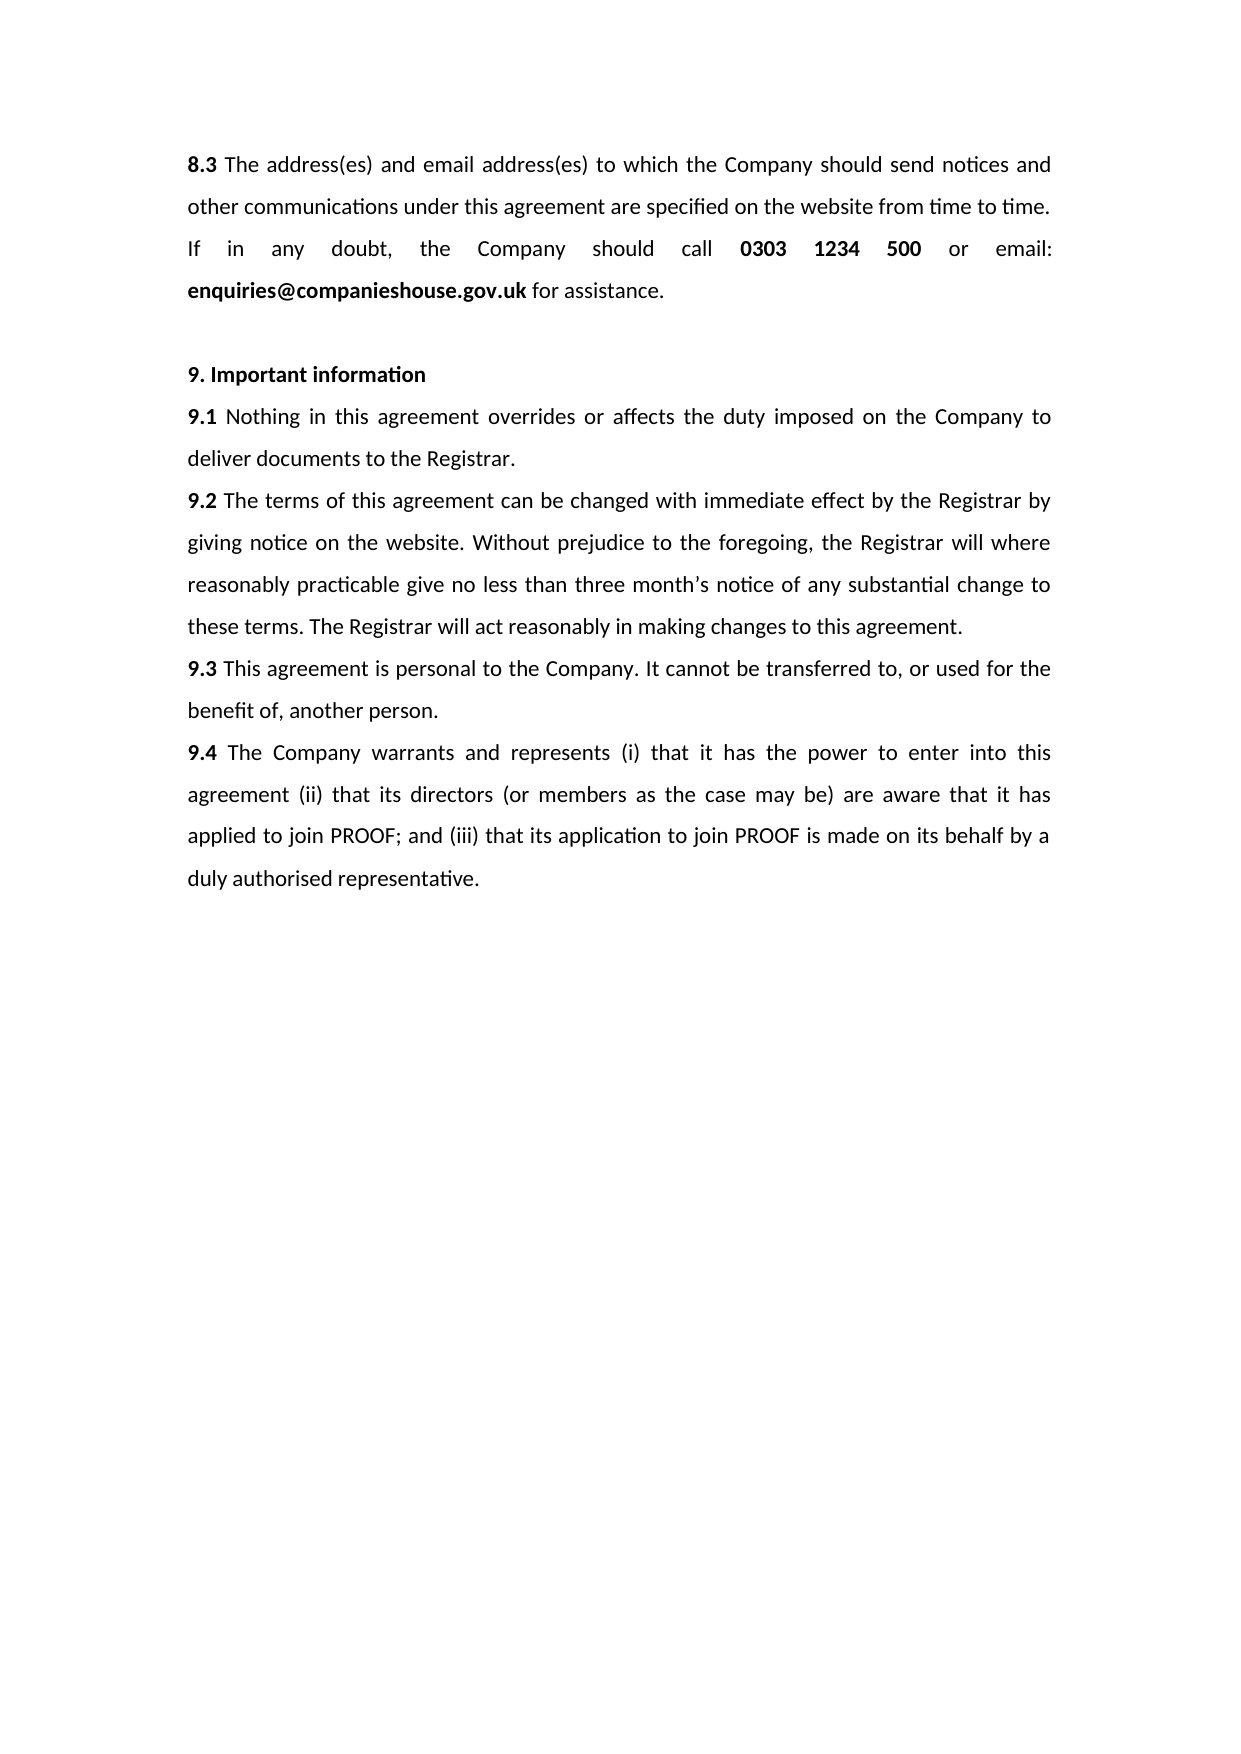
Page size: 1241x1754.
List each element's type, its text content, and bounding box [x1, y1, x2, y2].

text 9. Important information [187, 360, 1053, 388]
text 9.3 This agreement is personal to the Company. It cannot be transferred to, or used for the benefit of, another person. [187, 654, 1053, 724]
text 8.3 The address(es) and email address(es) to which the Company should send notices and other communications under this agreement are specified on the website from time to time. If in any doubt, the Company should call 0303 1234 500 or email: enquiries@companieshouse.gov.uk for assistance. [187, 150, 1053, 304]
text 9.4 The Company warrants and represents (i) that it has the power to enter into this agreement (ii) that its directors (or members as the case may be) are aware that it has applied to join PROOF; and (iii) that its application to join PROOF is made on its behalf by a duly authorised representative. [187, 738, 1053, 892]
text 9.1 Nothing in this agreement overrides or affects the duty imposed on the Company to deliver documents to the Registrar. [187, 402, 1053, 472]
text 9.2 The terms of this agreement can be changed with immediate effect by the Registrar by giving notice on the website. Without prejudice to the foregoing, the Registrar will where reasonably practicable give no less than three month’s notice of any substantial change to these terms. The Registrar will act reasonably in making changes to this agreement. [187, 486, 1053, 640]
